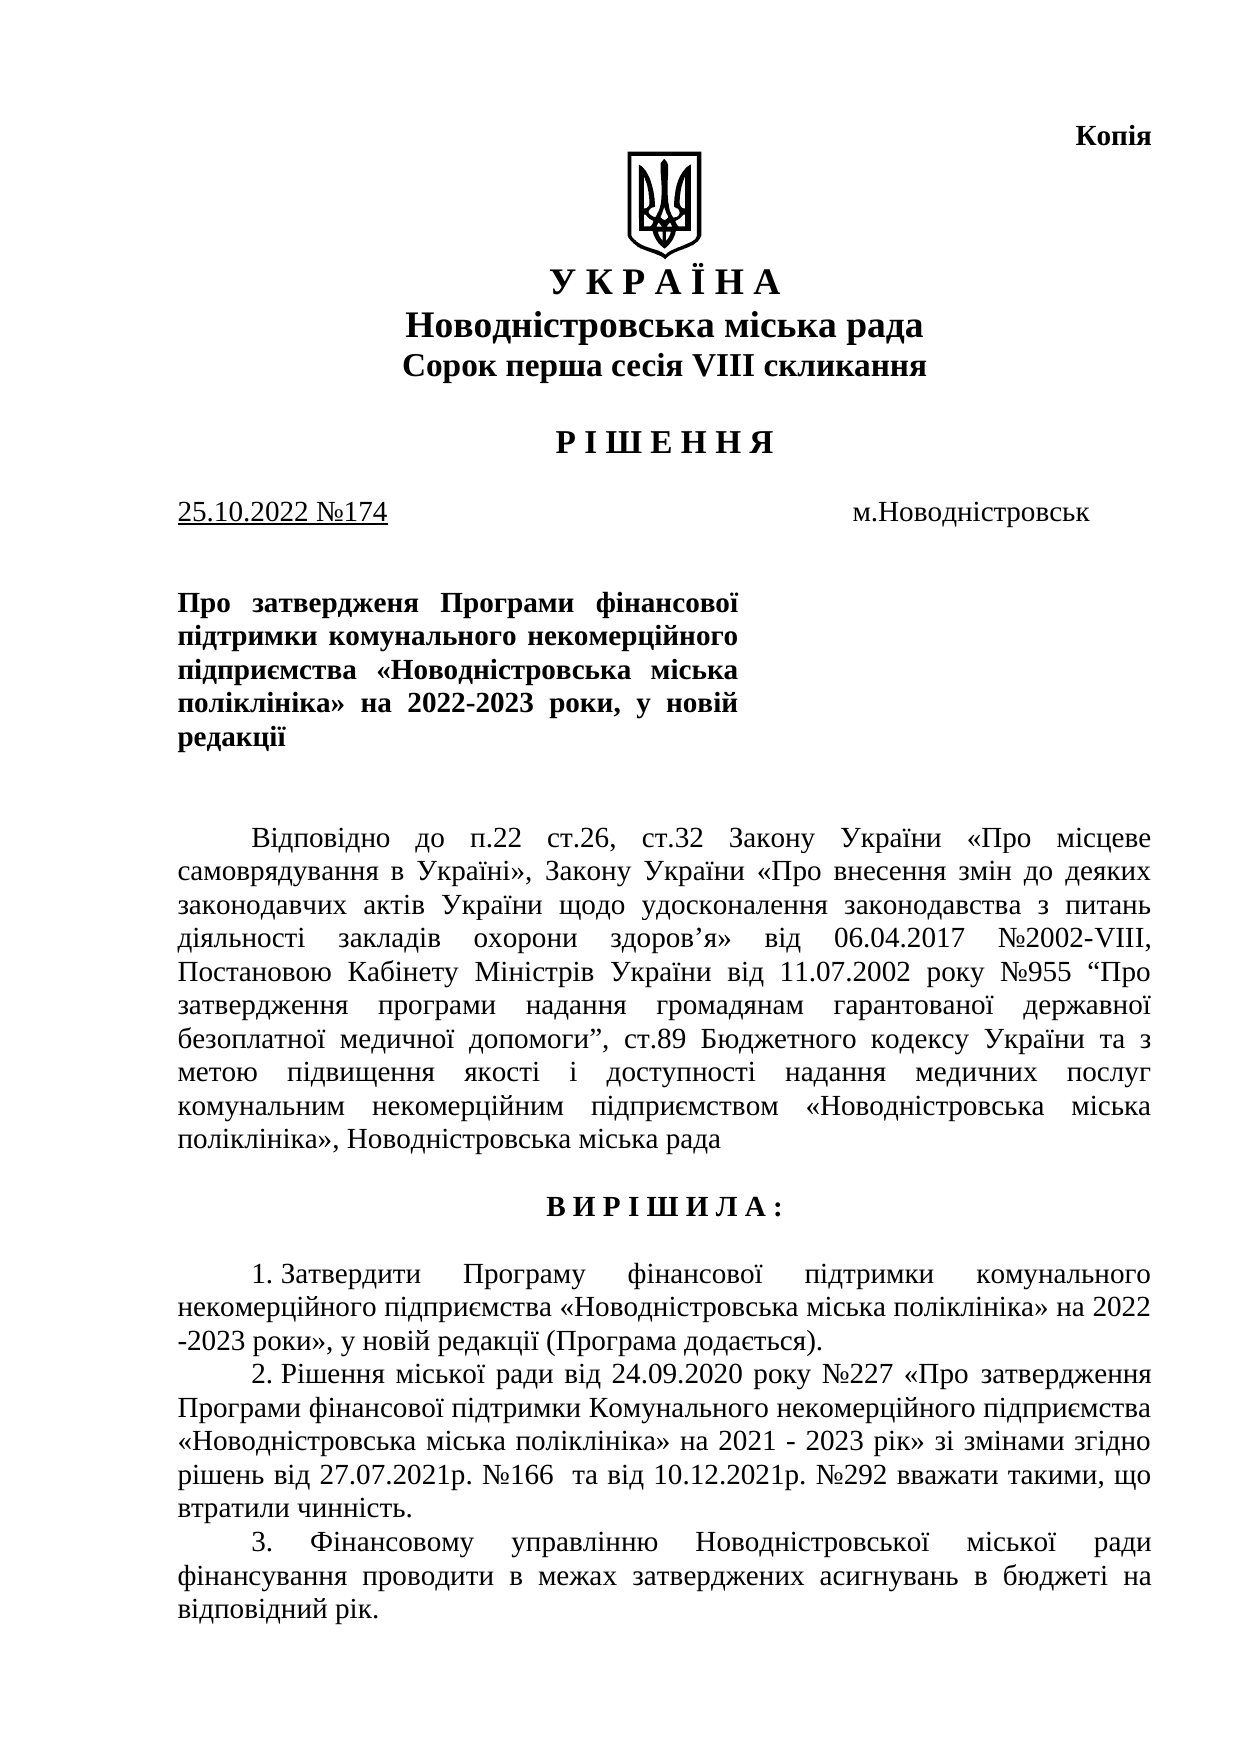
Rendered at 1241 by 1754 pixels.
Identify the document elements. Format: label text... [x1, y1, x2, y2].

text У К Р А Ї Н А [177, 259, 1152, 302]
text Про затвердженя Програми фінансової підтримки комунального некомерційного підприємства «Новодністровська міська поліклініка» на 2022-2023 роки, у новій редакції [177, 585, 738, 753]
text Відповідно до п.22 ст.26, ст.32 Закону України «Про місцеве самоврядування в Україні», Закону України «Про внесення змін до деяких законодавчих актів України щодо удосконалення законодавства з питань діяльності закладів охорони здоров’я» від 06.04.2017 №2002-VIII, Постановою Кабінету Міністрів України від 11.07.2002 року №955 “Про затвердження програми надання громадянам гарантованої державної безоплатної медичної допомоги”, ст.89 Бюджетного кодексу України та з метою підвищення якості і доступності надання медичних послуг комунальним некомерційним підприємством «Новодністровська міська поліклініка», Новодністровська міська рада [177, 1021, 1152, 1155]
list Рішення міської ради від 24.09.2020 року №227 «Про затвердження Програми фінансової підтримки Комунального некомерційного підприємства «Новодністровська міська поліклініка» на 2021 - 2023 рік» зі змінами згідно рішень від 27.07.2021р. №166 та від 10.12.2021р. №292 вважати такими, що втратили чинність. [177, 1356, 1152, 1524]
text Новодністровська міська рада [177, 302, 1152, 345]
text 25.10.2022 №174 м.Новодністровськ [177, 494, 1166, 527]
text Р І Ш Е Н Н Я [177, 422, 1152, 460]
text Відповідно до п.22 ст.26, ст.32 Закону України «Про місцеве самоврядування в Україні», Закону України «Про внесення змін до деяких законодавчих актів України щодо удосконалення законодавства з питань діяльності закладів охорони здоров’я» від 06.04.2017 №2002-VIII, Постановою Кабінету Міністрів України від 11.07.2002 року №955 “Про затвердження програми надання громадянам гарантованої державної безоплатної медичної допомоги”, ст.89 Бюджетного кодексу України та з метою підвищення якості і доступності надання медичних послуг комунальним некомерційним підприємством «Новодністровська міська поліклініка», Новодністровська міська рада [177, 820, 1152, 887]
text В И Р І Ш И Л А : [177, 1189, 1152, 1222]
text Копія [177, 118, 1152, 152]
list Затвердити Програму фінансової підтримки комунального некомерційного підприємства «Новодністровська міська поліклініка» на 2022 -2023 роки», у новій редакції (Програма додається). [177, 1256, 1152, 1356]
text 3. Фінансовому управлінню Новодністровської міської ради фінансування проводити в межах затверджених асигнувань в бюджеті на відповідний рік. [177, 1524, 1152, 1625]
text Сорок перша сесія VІІІ скликання [177, 345, 1152, 384]
